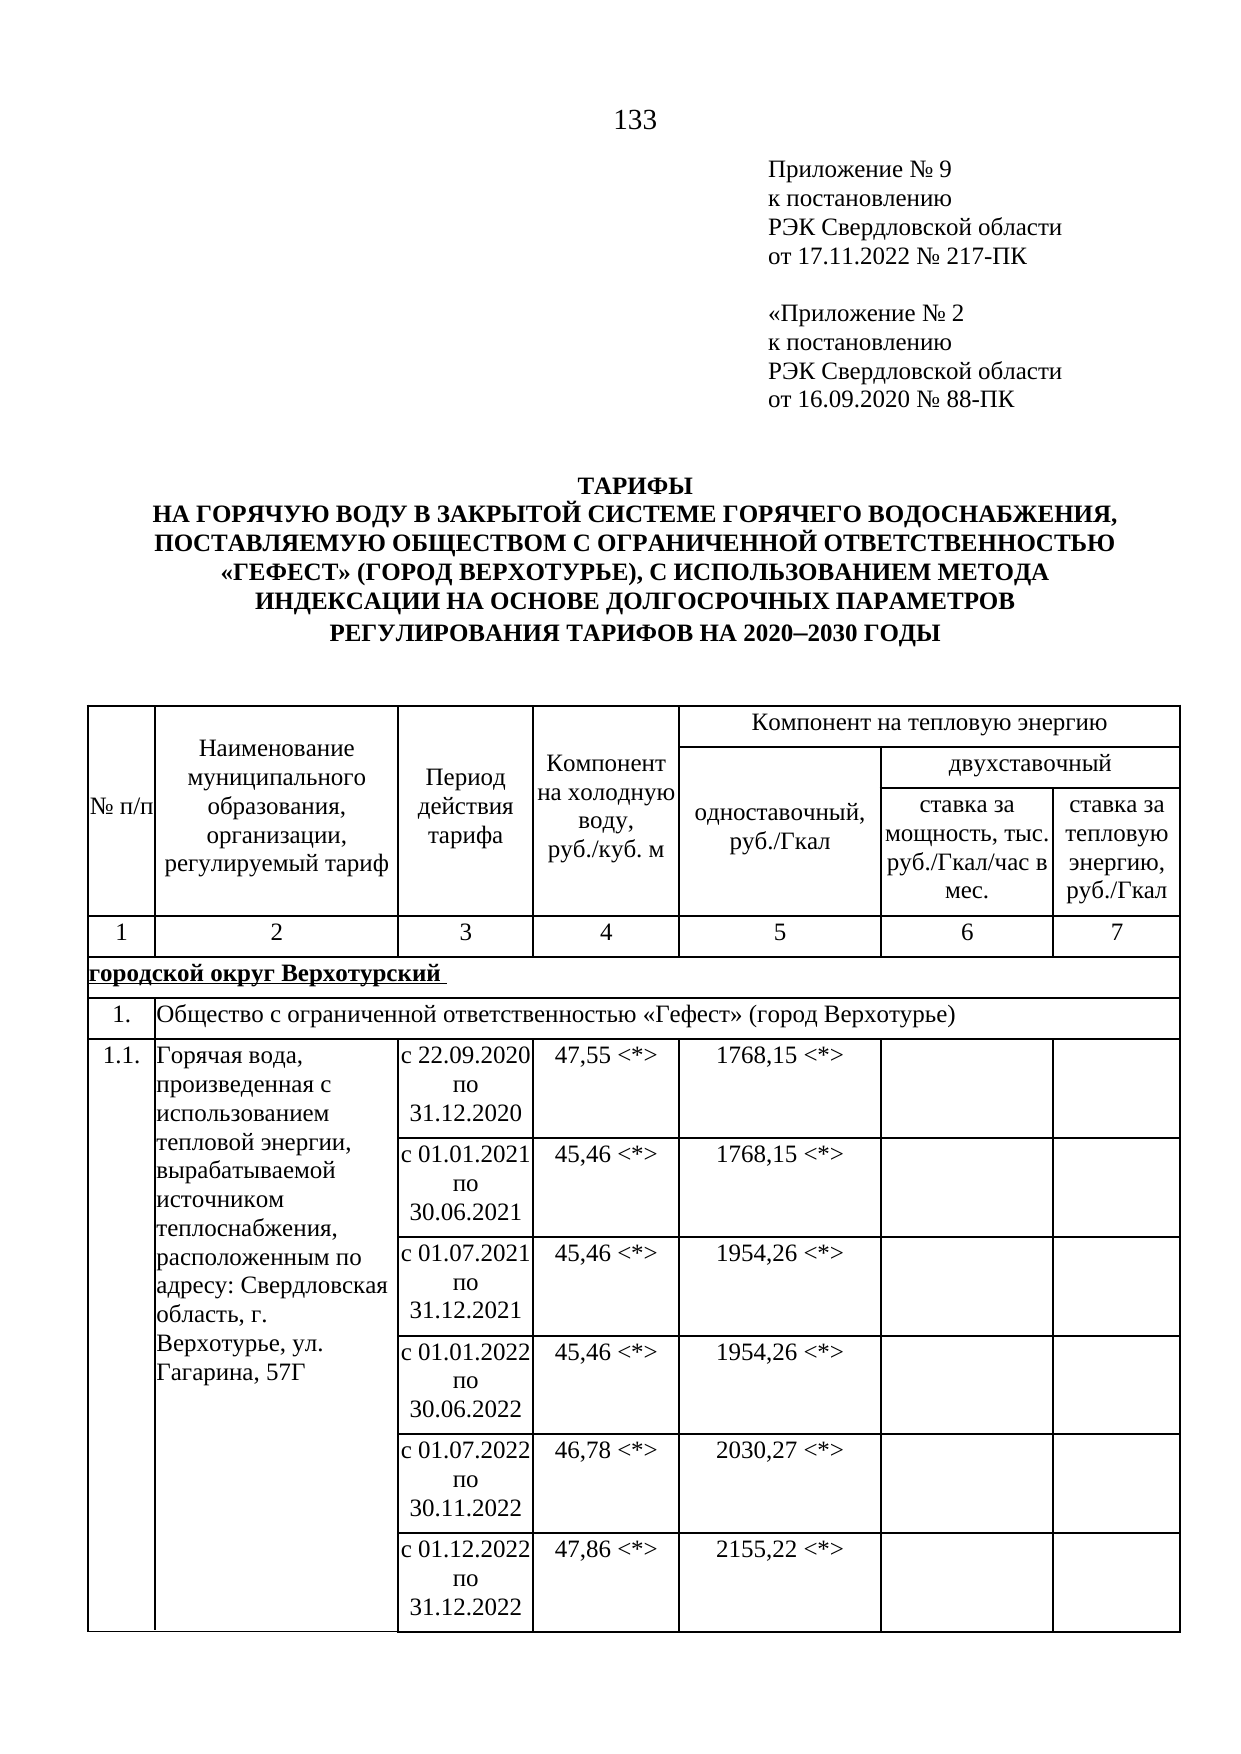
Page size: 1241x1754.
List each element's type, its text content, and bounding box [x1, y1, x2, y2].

text ПОСТАВЛЯЕМУЮ ОБЩЕСТВОМ С ОГРАНИЧЕННОЙ ОТВЕТСТВЕННОСТЬЮ [89, 528, 1181, 557]
text НА ГОРЯЧУЮ ВОДУ В ЗАКРЫТОЙ СИСТЕМЕ ГОРЯЧЕГО ВОДОСНАБЖЕНИЯ, [89, 499, 1181, 528]
text РЭК Свердловской области [768, 212, 1181, 241]
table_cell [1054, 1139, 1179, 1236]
text «Приложение № 2 [89, 298, 1181, 327]
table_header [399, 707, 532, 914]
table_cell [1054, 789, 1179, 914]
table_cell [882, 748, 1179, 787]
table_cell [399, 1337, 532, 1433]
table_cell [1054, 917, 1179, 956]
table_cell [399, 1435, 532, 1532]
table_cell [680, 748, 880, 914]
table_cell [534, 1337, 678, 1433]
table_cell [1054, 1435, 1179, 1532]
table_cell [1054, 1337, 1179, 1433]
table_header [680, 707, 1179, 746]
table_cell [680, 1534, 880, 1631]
text РЭК Свердловской области [89, 356, 1181, 384]
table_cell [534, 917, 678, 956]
text к постановлению [89, 327, 1181, 356]
text «ГЕФЕСТ» (ГОРОД ВЕРХОТУРЬЕ), С ИСПОЛЬЗОВАНИЕМ МЕТОДА [89, 557, 1181, 586]
text к постановлению [768, 183, 1181, 212]
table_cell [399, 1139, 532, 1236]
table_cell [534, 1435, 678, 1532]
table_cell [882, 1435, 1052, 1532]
text ТАРИФЫ [89, 471, 1181, 499]
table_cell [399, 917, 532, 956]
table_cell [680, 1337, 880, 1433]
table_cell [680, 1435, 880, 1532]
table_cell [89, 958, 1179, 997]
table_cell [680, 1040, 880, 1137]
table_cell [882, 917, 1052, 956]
text от 17.11.2022 № 217-ПК [768, 241, 1181, 269]
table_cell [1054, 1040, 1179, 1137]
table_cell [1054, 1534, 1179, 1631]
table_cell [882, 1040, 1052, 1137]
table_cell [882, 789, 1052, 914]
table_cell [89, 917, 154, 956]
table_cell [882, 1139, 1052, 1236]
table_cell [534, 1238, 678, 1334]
text Приложение № 9 [89, 154, 1181, 183]
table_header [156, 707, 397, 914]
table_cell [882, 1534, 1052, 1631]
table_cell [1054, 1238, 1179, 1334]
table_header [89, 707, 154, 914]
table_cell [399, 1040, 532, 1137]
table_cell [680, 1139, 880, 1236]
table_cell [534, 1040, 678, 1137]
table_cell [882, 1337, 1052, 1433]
text ИНДЕКСАЦИИ НА ОСНОВЕ ДОЛГОСРОЧНЫХ ПАРАМЕТРОВ [89, 586, 1181, 614]
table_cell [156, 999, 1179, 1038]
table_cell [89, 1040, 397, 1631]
text от 16.09.2020 № 88-ПК [89, 384, 1181, 413]
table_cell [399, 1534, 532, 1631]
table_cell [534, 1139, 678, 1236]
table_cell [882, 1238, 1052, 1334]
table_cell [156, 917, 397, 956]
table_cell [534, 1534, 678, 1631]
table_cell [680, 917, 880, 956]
text РЕГУЛИРОВАНИЯ ТАРИФОВ НА 2020–2030 ГОДЫ [89, 614, 1181, 647]
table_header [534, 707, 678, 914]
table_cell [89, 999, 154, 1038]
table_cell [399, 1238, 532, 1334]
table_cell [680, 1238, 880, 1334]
